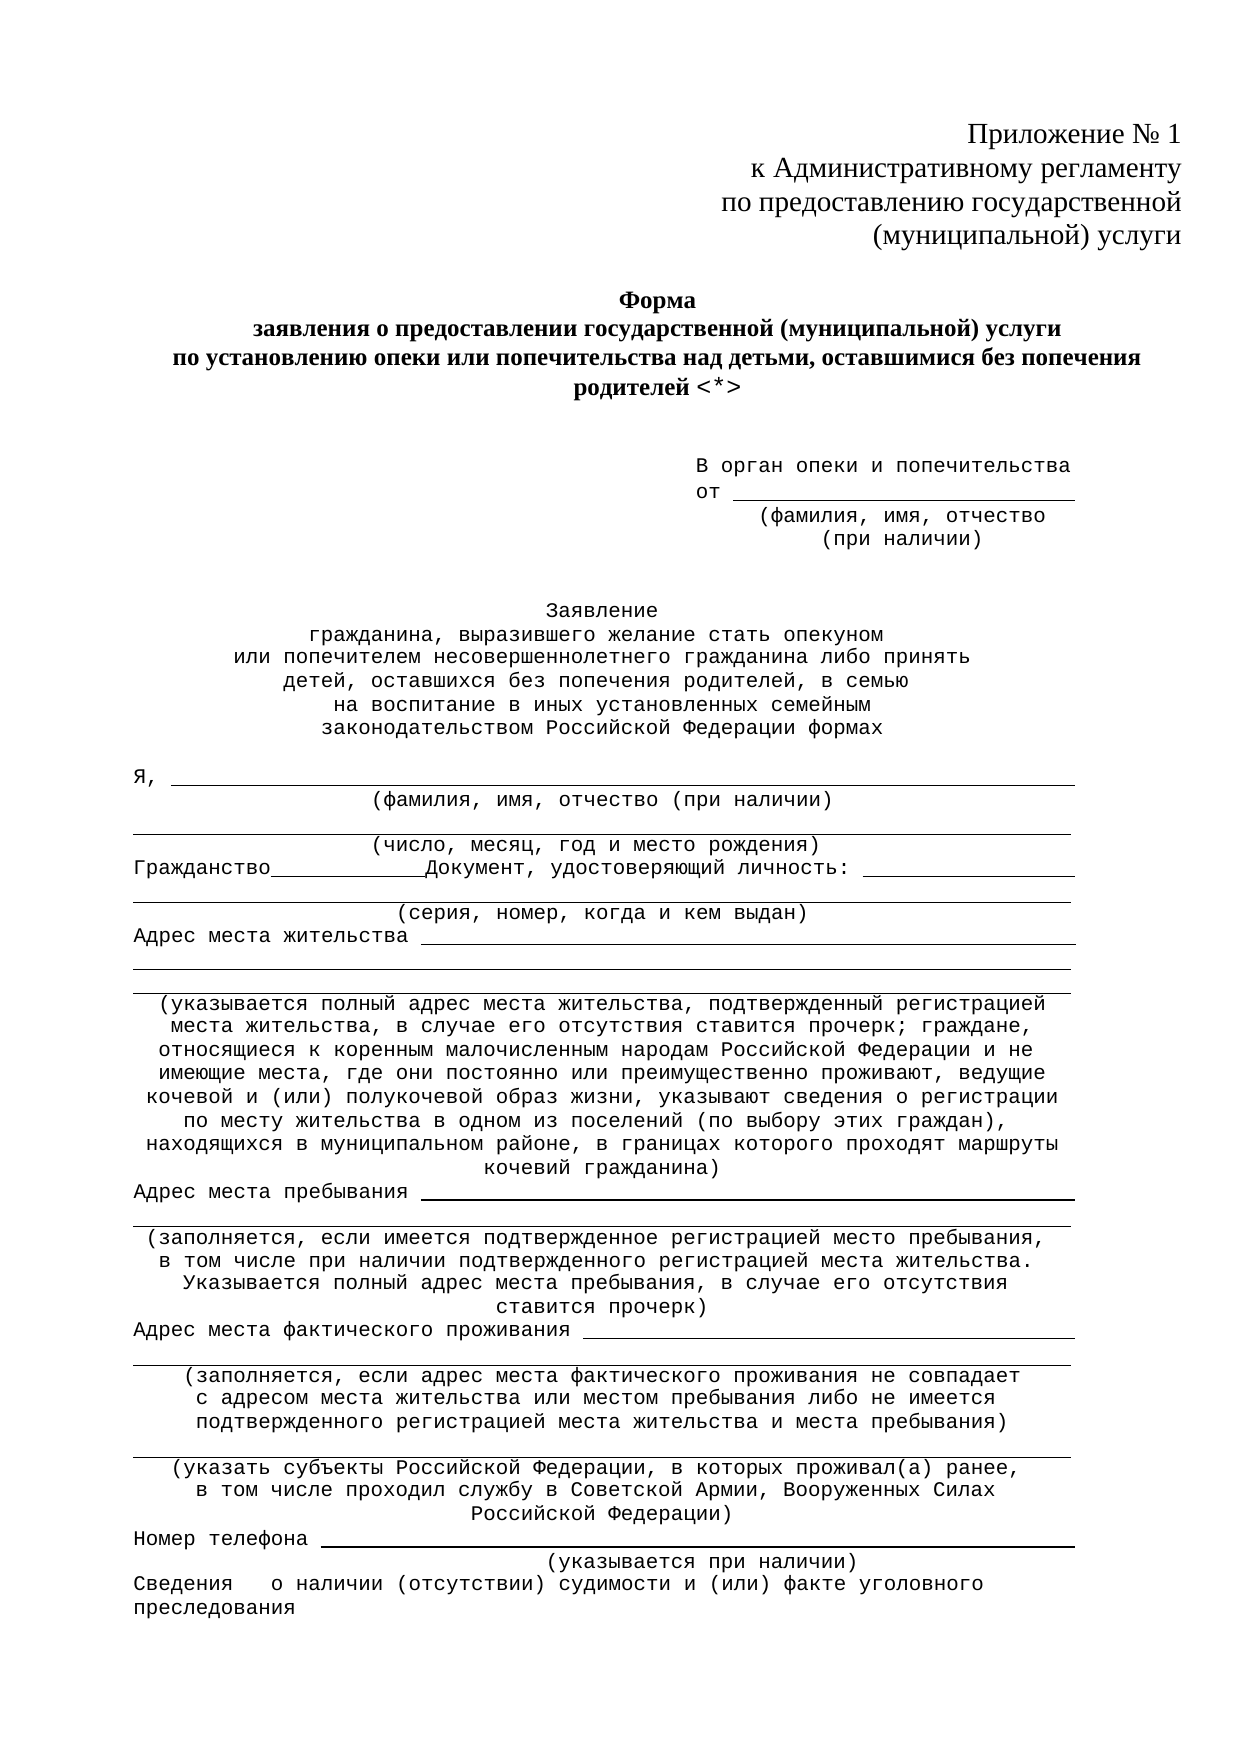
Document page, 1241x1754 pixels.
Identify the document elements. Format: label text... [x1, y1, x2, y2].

text в том числе при наличии подтвержденного регистрацией места жительства. [130, 1248, 1061, 1272]
text Адрес места фактического проживания [133, 1319, 1201, 1343]
text (заполняется, если имеется подтвержденное регистрацией место пребывания, [130, 1222, 1061, 1248]
text (указывается полный адрес места жительства, подтвержденный регистрацией [158, 986, 1201, 1015]
text или попечителем несовершеннолетнего гражданина либо принять детей, оставшихся без попечения родителей, в семью [233, 646, 972, 694]
text Номер телефона [133, 1526, 1201, 1550]
text заявления о предоставлении государственной (муниципальной) услуги [134, 313, 1180, 342]
text Гражданство Документ, удостоверяющий личность: [133, 856, 1201, 879]
text Сведения о наличии (отсутствии) судимости и (или) факте уголовного преследования [133, 1573, 1047, 1621]
text (фамилия, имя, отчество (при наличии) [113, 788, 1091, 812]
text (указать субъекты Российской Федерации, в которых проживал(а) ранее, [171, 1452, 1201, 1479]
text гражданина, выразившего желание стать опекуном [308, 623, 1201, 646]
text находящихся в муниципальном районе, в границах которого проходят маршруты кочевий гражданина) [112, 1133, 1091, 1181]
text по установлению опеки или попечительства над детьми, оставшимися без попечения родителей <*> [134, 342, 1180, 403]
text (заполняется, если адрес места фактического проживания не совпадает [183, 1361, 1201, 1387]
text кочевой и (или) полукочевой образ жизни, указывают сведения о регистрации по месту жительства в одном из поселений (по выбору этих граждан), [146, 1086, 1060, 1133]
text (указывается при наличии) [546, 1550, 1201, 1573]
text Заявление [546, 599, 1201, 623]
text с адресом места жительства или местом пребывания либо не имеется подтвержденного регистрацией места жительства и места пребывания) [196, 1387, 1085, 1434]
text (серия, номер, когда и кем выдан) [113, 897, 1091, 924]
text Адрес места жительства [106, 924, 1102, 947]
text В орган опеки и попечительства от [696, 455, 1076, 504]
text Указывается полный адрес места пребывания, в случае его отсутствия ставится прочерк) [183, 1272, 1010, 1319]
text на воспитание в иных установленных семейным законодательством Российской Федерации формах [321, 694, 1076, 741]
text Форма [134, 285, 1180, 313]
text Адрес места пребывания [106, 1181, 1102, 1204]
text (фамилия, имя, отчество (при наличии) [758, 504, 1047, 552]
text (число, месяц, год и место рождения) [371, 829, 1201, 856]
text в том числе проходил службу в Советской Армии, Вооруженных Силах Российской Федерации) [195, 1479, 997, 1526]
text Я, [106, 764, 1102, 788]
text (муниципальной) услуги [106, 217, 1181, 251]
text места жительства, в случае его отсутствия ставится прочерк; граждане, относящиеся к коренным малочисленным народам Российской Федерации и не имеющие места, где они постоянно или преимущественно проживают, ведущие [158, 1015, 1085, 1086]
text Приложение № 1 к Административному регламенту по предоставлению государственной [721, 117, 1182, 217]
